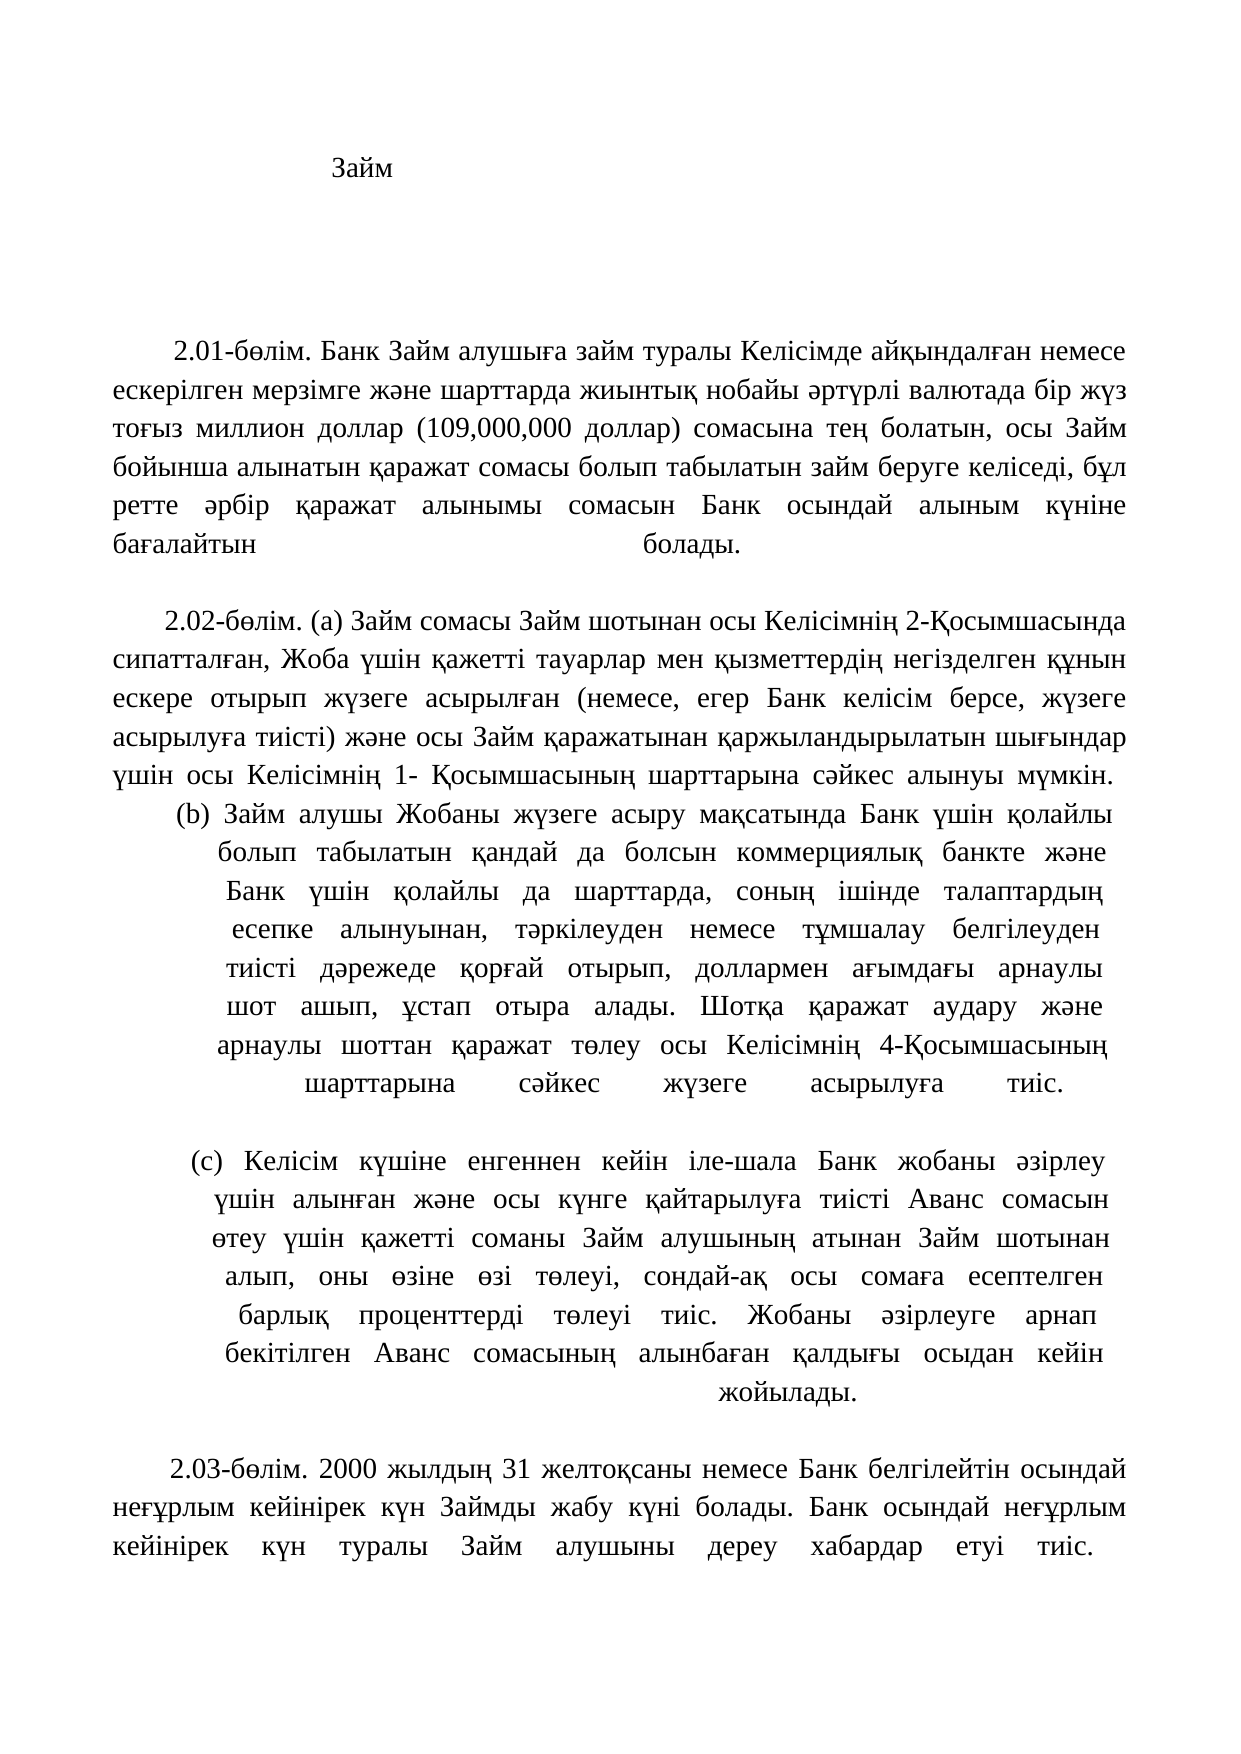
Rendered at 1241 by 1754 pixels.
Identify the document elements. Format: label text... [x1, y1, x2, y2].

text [112, 295, 1128, 1600]
text Займ [112, 150, 1128, 183]
